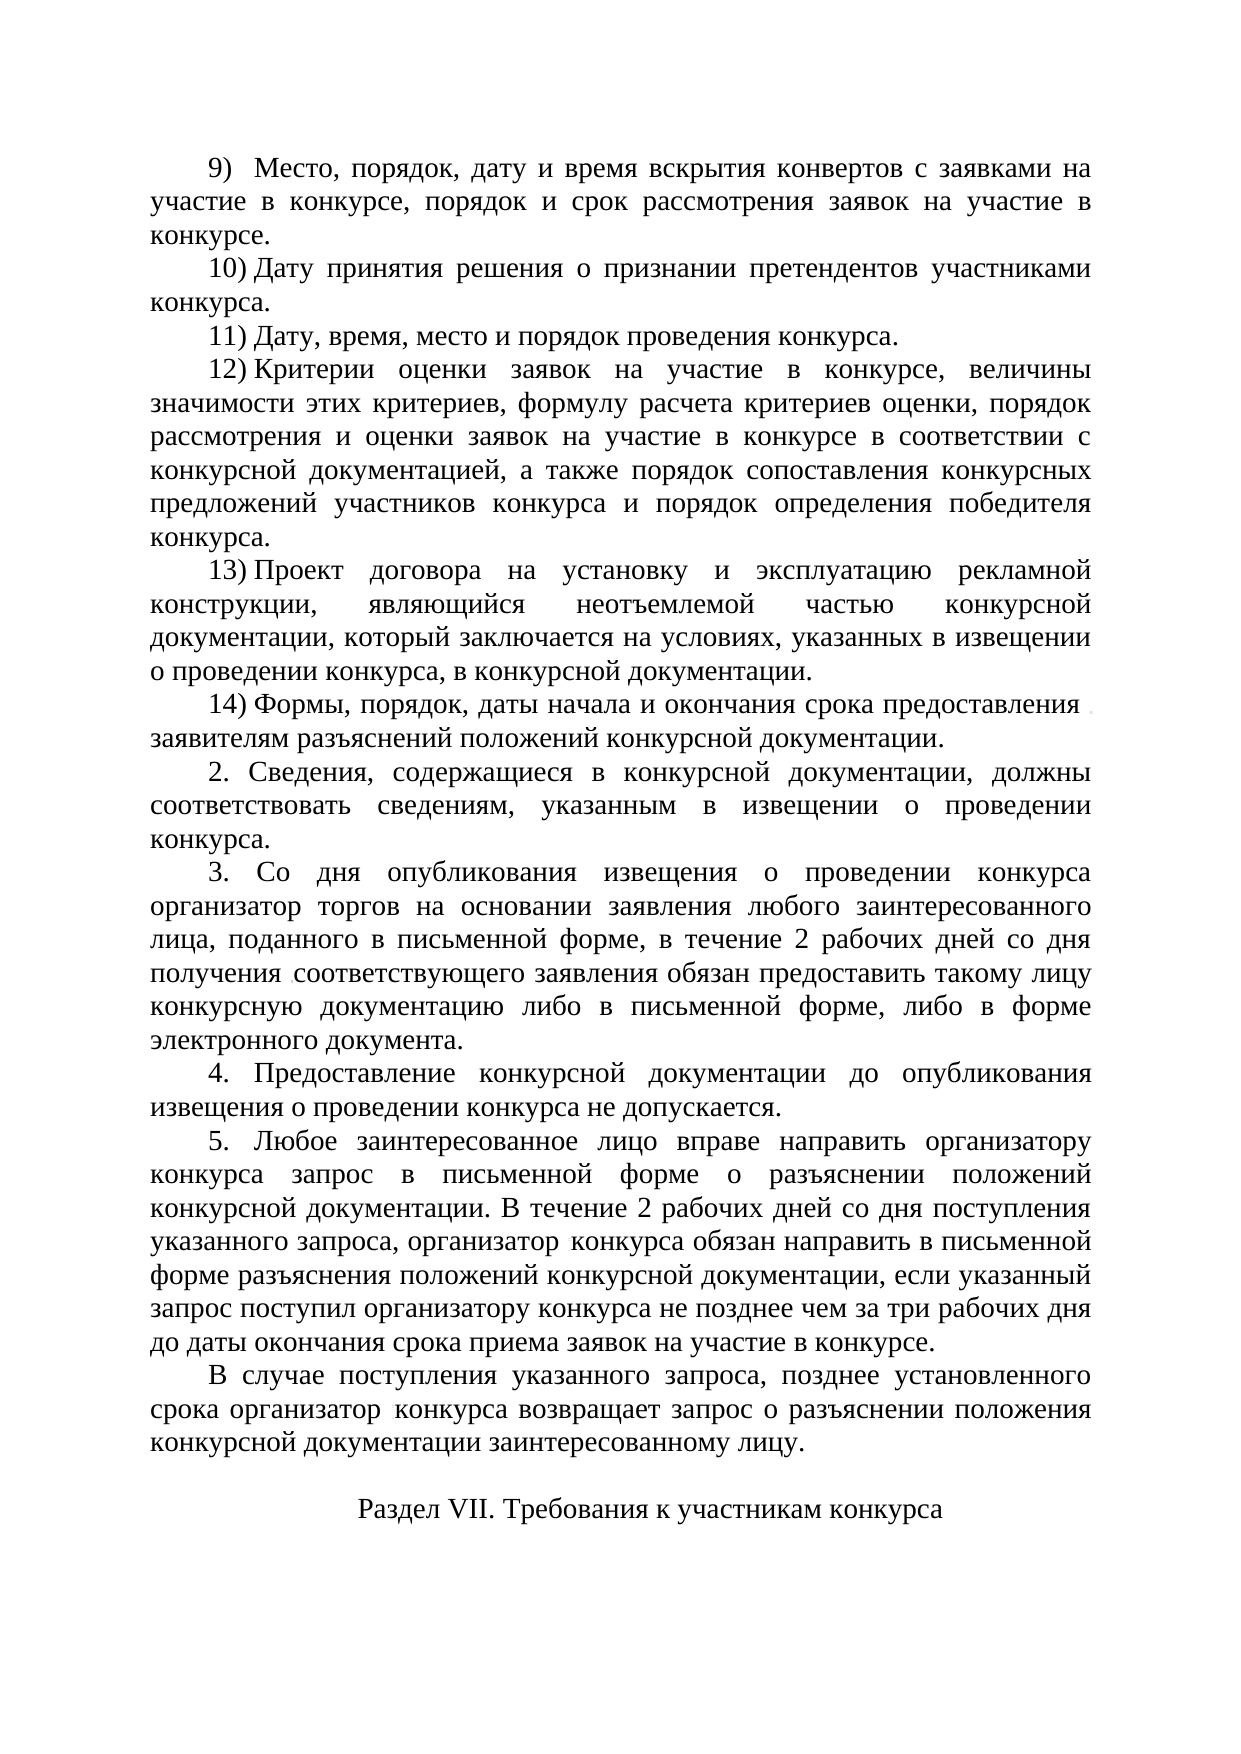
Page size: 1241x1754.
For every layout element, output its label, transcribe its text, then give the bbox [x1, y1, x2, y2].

list Дату, время, место и порядок проведения конкурса. [150, 318, 1092, 351]
list Любое заинтересованное лицо вправе направить организатору конкурса запрос в письменной форме о разъяснении положений конкурсной документации. В течение 2 рабочих дней со дня поступления указанного запроса, организатор конкурса обязан направить в письменной форме разъяснения положений конкурсной документации, если указанный запрос поступил организатору конкурса не позднее чем за три рабочих дня до даты окончания срока приема заявок на участие в конкурсе. [150, 1123, 1092, 1357]
list Формы, порядок, даты начала и окончания срока предоставления заявителям разъяснений положений конкурсной документации. [150, 687, 1092, 754]
text Раздел VII. Требования к участникам конкурса [150, 1492, 1092, 1525]
text 2. Сведения, содержащиеся в конкурсной документации, должны соответствовать сведениям, указанным в извещении о проведении конкурса. [150, 754, 1092, 854]
list Критерии оценки заявок на участие в конкурсе, величины значимости этих критериев, формулу расчета критериев оценки, порядок рассмотрения и оценки заявок на участие в конкурсе в соответствии с конкурсной документацией, а также порядок сопоставления конкурсных предложений участников конкурса и порядок определения победителя конкурса. [150, 351, 1092, 552]
text В случае поступления указанного запроса, позднее установленного срока организатор конкурса возвращает запрос о разъяснении положения конкурсной документации заинтересованному лицу. [150, 1357, 1092, 1458]
picture [391, 1405, 395, 1419]
text 3. Со дня опубликования извещения о проведении конкурса организатор торгов на основании заявления любого заинтересованного лица, поданного в письменной форме, в течение 2 рабочих дней со дня получения соответствующего заявления обязан предоставить такому лицу конкурсную документацию либо в письменной форме, либо в форме электронного документа. [150, 854, 1092, 1056]
list Место, порядок, дату и время вскрытия конвертов с заявками на участие в конкурсе, порядок и срок рассмотрения заявок на участие в конкурсе. [150, 150, 1092, 251]
list Предоставление конкурсной документации до опубликования извещения о проведении конкурса не допускается. [150, 1056, 1092, 1123]
list Проект договора на установку и эксплуатацию рекламной конструкции, являющийся неотъемлемой частью конкурсной документации, который заключается на условиях, указанных в извещении о проведении конкурса, в конкурсной документации. [150, 552, 1092, 687]
list Дату принятия решения о признании претендентов участниками конкурса. [150, 251, 1092, 318]
